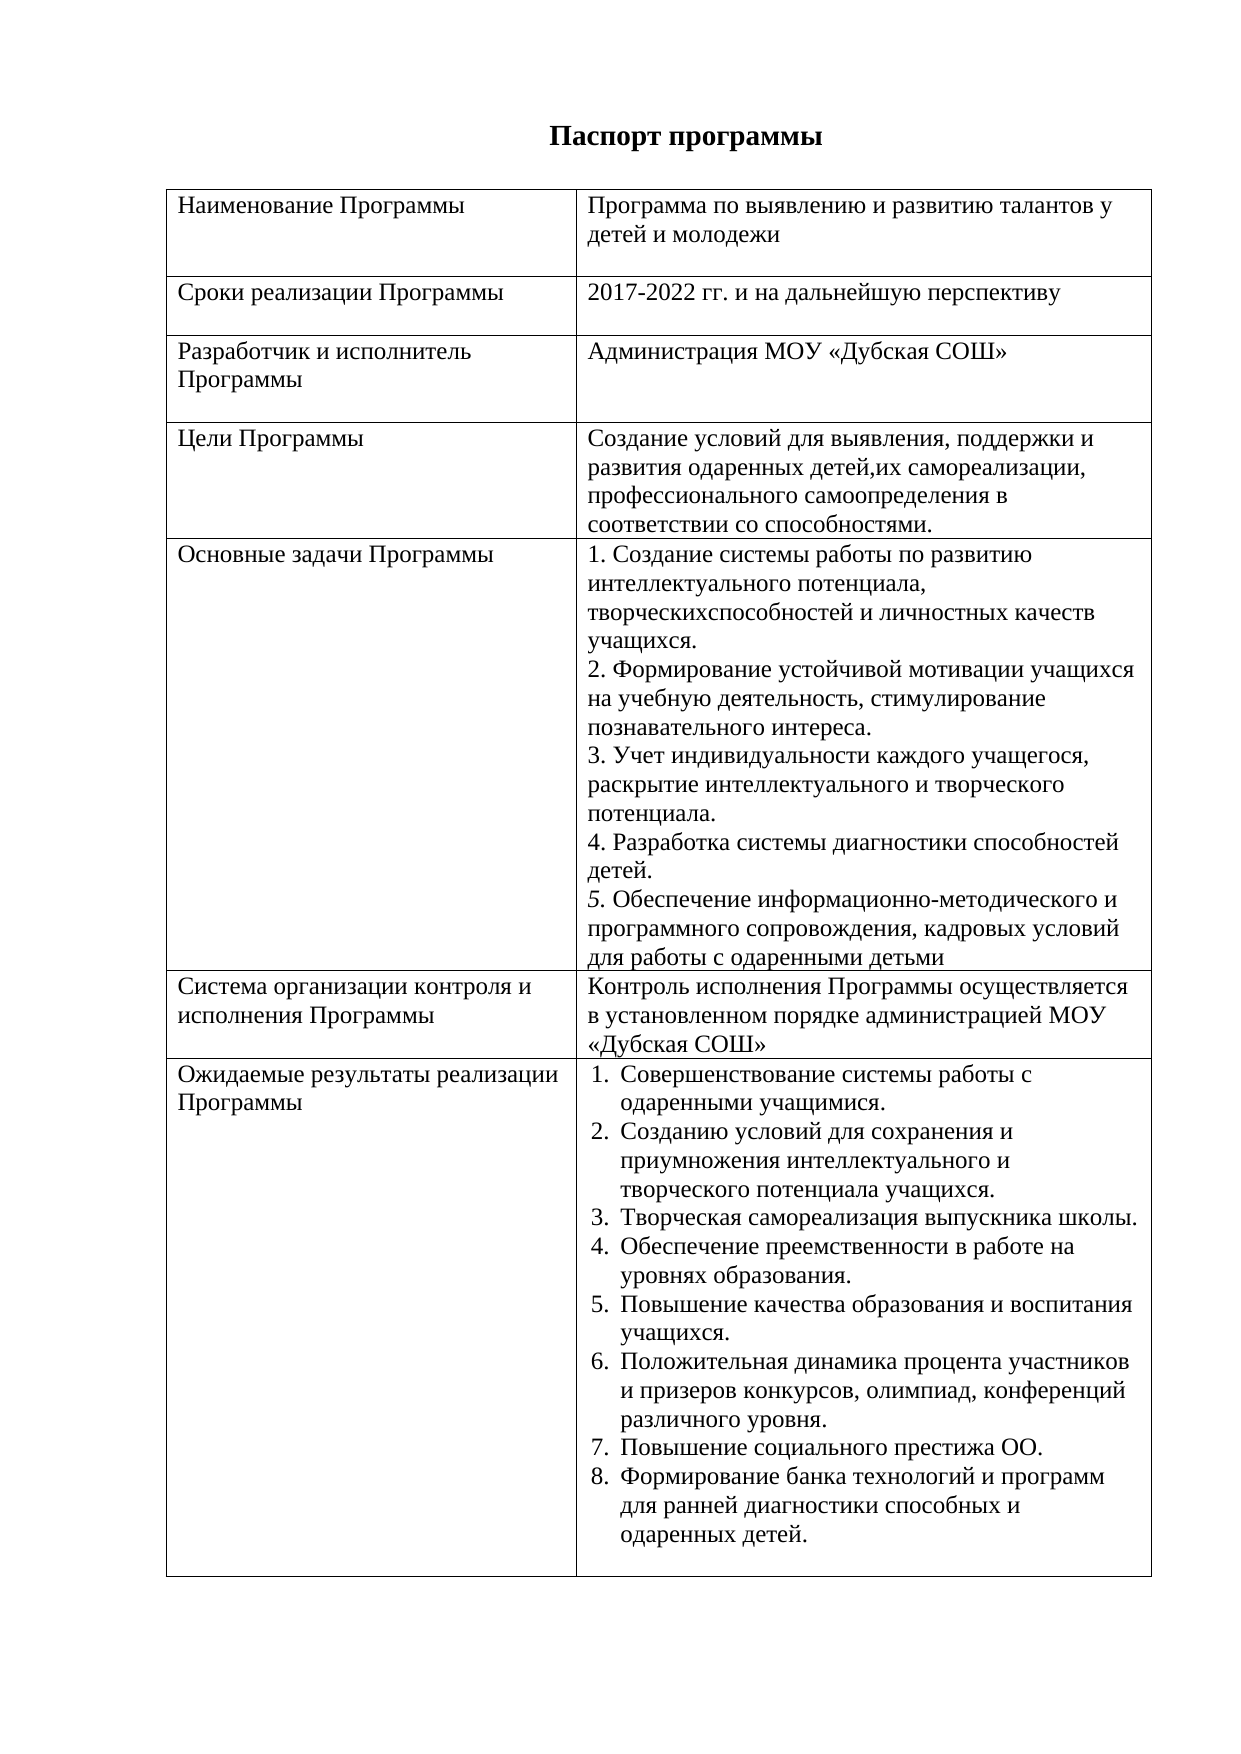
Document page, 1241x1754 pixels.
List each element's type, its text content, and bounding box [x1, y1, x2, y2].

table_cell 1. Создание системы работы по развитию интеллектуального потенциала, творческихспособностей и личностных качеств учащихся. 2. Формирование устойчивой мотивации учащихся на учебную деятельность, стимулирование познавательного интереса. 3. Учет индивидуальности каждого учащегося, раскрытие интеллектуального и творческого потенциала. 4. Разработка системы диагностики способностей детей. 5. Обеспечение информационно-методического и программного сопровождения, кадровых условий для работы с одаренными детьми [577, 539, 1151, 970]
table_cell Ожидаемые результаты реализации Программы [167, 1059, 576, 1576]
table_cell 2017-2022 гг. и на дальнейшую перспективу [577, 277, 1151, 335]
table_cell Основные задачи Программы [167, 539, 576, 970]
table_header Наименование Программы [167, 190, 576, 276]
table_cell Администрация МОУ «Дубская СОШ» [577, 336, 1151, 422]
table_cell Цели Программы [167, 423, 576, 538]
table_cell Сроки реализации Программы [167, 277, 576, 335]
table_cell Разработчик и исполнитель Программы [167, 336, 576, 422]
table_cell Создание условий для выявления, поддержки и развития одаренных детей,их самореализации, профессионального самоопределения в соответствии со способностями. [577, 423, 1151, 538]
table_cell Совершенствование системы работы с одаренными учащимися. Созданию условий для сохранения и приумножения интеллектуального и творческого потенциала учащихся. Творческая самореализация выпускника школы. Обеспечение преемственности в работе на уровнях образования. Повышение качества образования и воспитания учащихся. Положительная динамика процента участников и призеров конкурсов, олимпиад, конференций различного уровня. Повышение социального престижа ОО. Формирование банка технологий и программ для ранней диагностики способных и одаренных детей. [577, 1059, 1151, 1576]
text Паспорт программы [177, 118, 1152, 185]
table_cell Система организации контроля и исполнения Программы [167, 971, 576, 1058]
table_header Программа по выявлению и развитию талантов у детей и молодежи [577, 190, 1151, 276]
table_cell Контроль исполнения Программы осуществляется в установленном порядке администрацией МОУ «Дубская СОШ» [577, 971, 1151, 1058]
